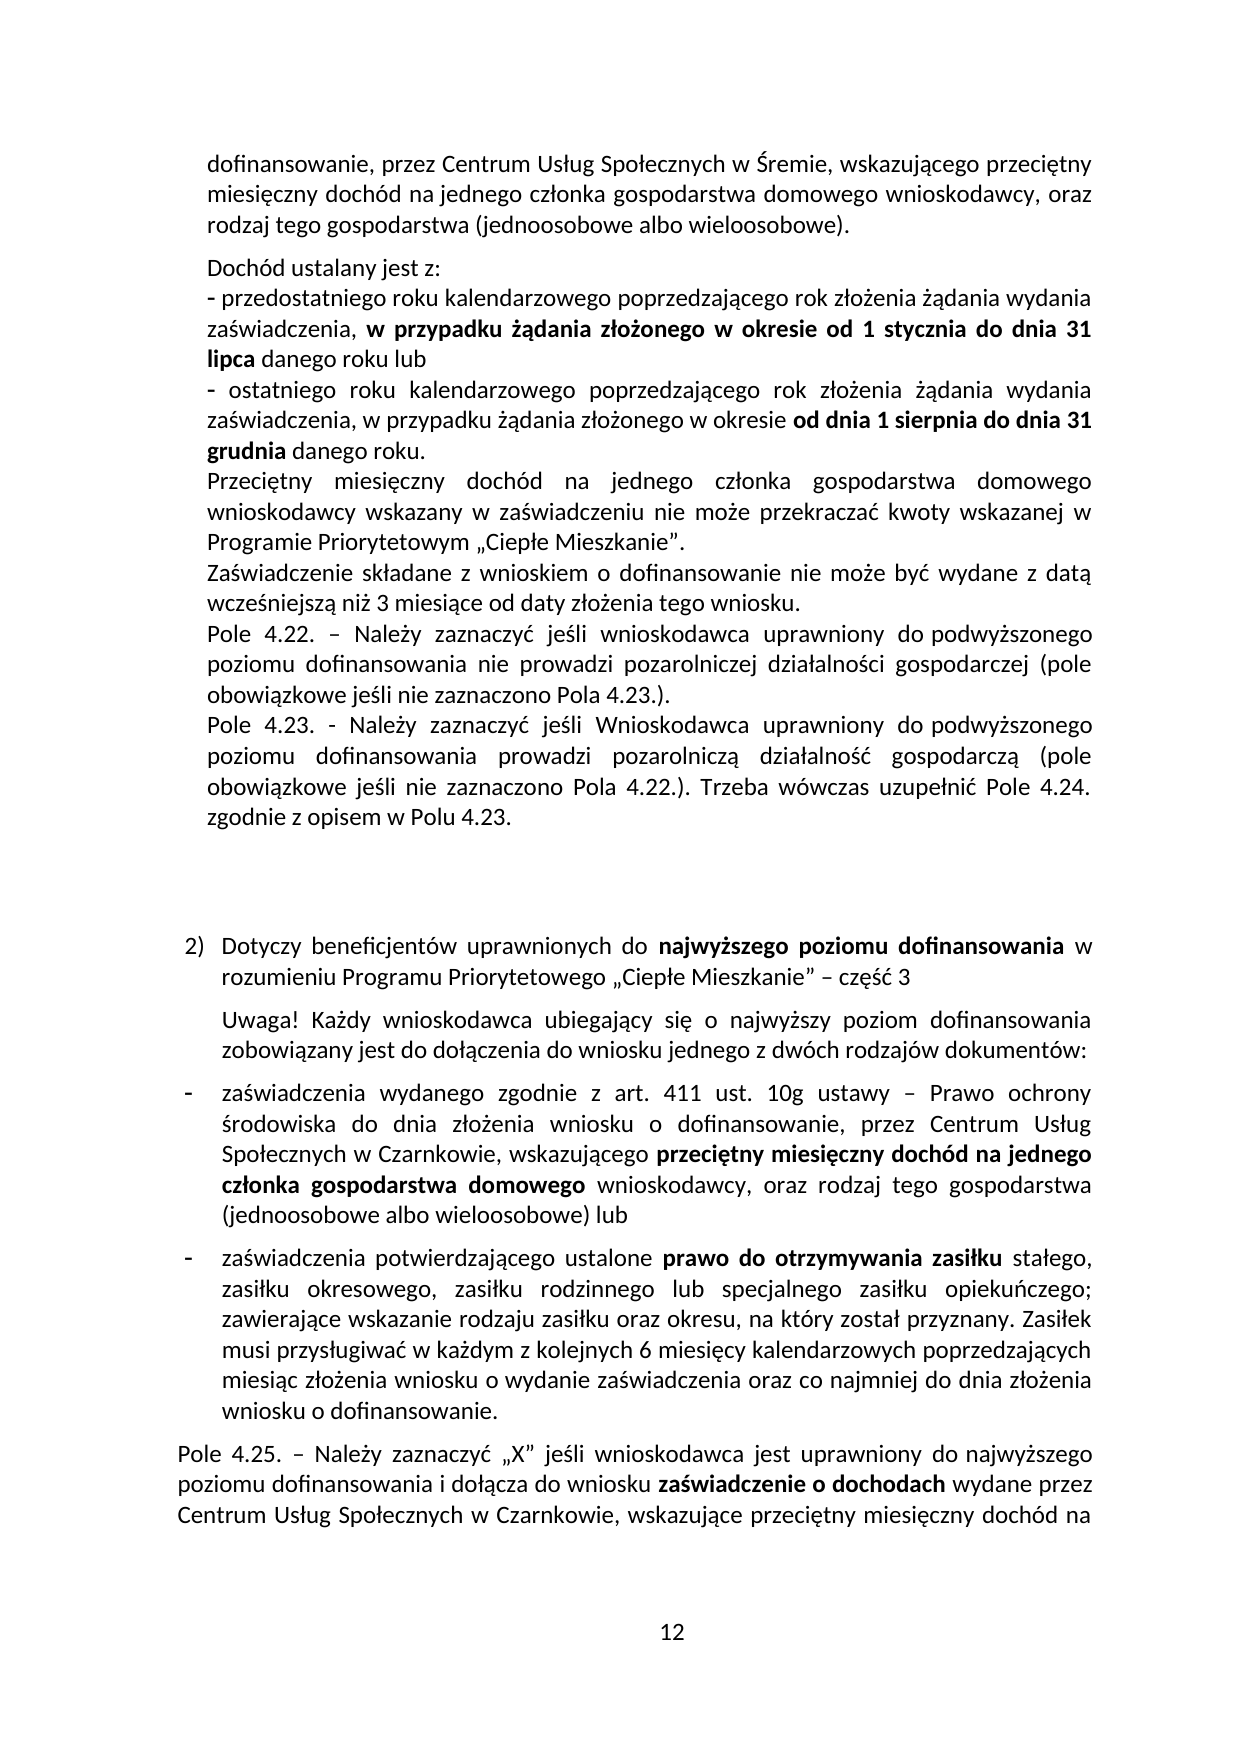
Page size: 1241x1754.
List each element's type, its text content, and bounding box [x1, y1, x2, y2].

text Pole 4.22. – Należy zaznaczyć jeśli wnioskodawca uprawniony do podwyższonego poziomu dofinansowania nie prowadzi pozarolniczej działalności gospodarczej (pole obowiązkowe jeśli nie zaznaczono Pola 4.23.). [207, 618, 1092, 709]
list Dotyczy beneficjentów uprawnionych do najwyższego poziomu dofinansowania w rozumieniu Programu Priorytetowego „Ciepłe Mieszkanie” – część 3 [184, 930, 1092, 991]
text Dochód ustalany jest z: [207, 252, 1092, 282]
text Pole 4.23. - Należy zaznaczyć jeśli Wnioskodawca uprawniony do podwyższonego poziomu dofinansowania prowadzi pozarolniczą działalność gospodarczą (pole obowiązkowe jeśli nie zaznaczono Pola 4.22.). Trzeba wówczas uzupełnić Pole 4.24. zgodnie z opisem w Polu 4.23. [207, 709, 1092, 832]
text Uwaga! Każdy wnioskodawca ubiegający się o najwyższy poziom dofinansowania zobowiązany jest do dołączenia do wniosku jednego z dwóch rodzajów dokumentów: [222, 1004, 1092, 1065]
list zaświadczenia wydanego zgodnie z art. 411 ust. 10g ustawy – Prawo ochrony środowiska do dnia złożenia wniosku o dofinansowanie, przez Centrum Usług Społecznych w Czarnkowie, wskazującego przeciętny miesięczny dochód na jednego członka gospodarstwa domowego wnioskodawcy, oraz rodzaj tego gospodarstwa (jednoosobowe albo wieloosobowe) lub [184, 1077, 1092, 1230]
text Przeciętny miesięczny dochód na jednego członka gospodarstwa domowego wnioskodawcy wskazany w zaświadczeniu nie może przekraczać kwoty wskazanej w Programie Priorytetowym „Ciepłe Mieszkanie”. [207, 465, 1092, 557]
text Zaświadczenie składane z wnioskiem o dofinansowanie nie może być wydane z datą wcześniejszą niż 3 miesiące od daty złożenia tego wniosku. [207, 557, 1092, 618]
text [177, 1438, 1092, 1529]
list zaświadczenia potwierdzającego ustalone prawo do otrzymywania zasiłku stałego, zasiłku okresowego, zasiłku rodzinnego lub specjalnego zasiłku opiekuńczego; zawierające wskazanie rodzaju zasiłku oraz okresu, na który został przyznany. Zasiłek musi przysługiwać w każdym z kolejnych 6 miesięcy kalendarzowych poprzedzających miesiąc złożenia wniosku o wydanie zaświadczenia oraz co najmniej do dnia złożenia wniosku o dofinansowanie. [184, 1242, 1092, 1426]
text przedostatniego roku kalendarzowego poprzedzającego rok złożenia żądania wydania zaświadczenia, w przypadku żądania złożonego w okresie od 1 stycznia do dnia 31 lipca danego roku lub [207, 282, 1092, 374]
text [207, 148, 1092, 239]
text ostatniego roku kalendarzowego poprzedzającego rok złożenia żądania wydania zaświadczenia, w przypadku żądania złożonego w okresie od dnia 1 sierpnia do dnia 31 grudnia danego roku. [207, 374, 1092, 465]
